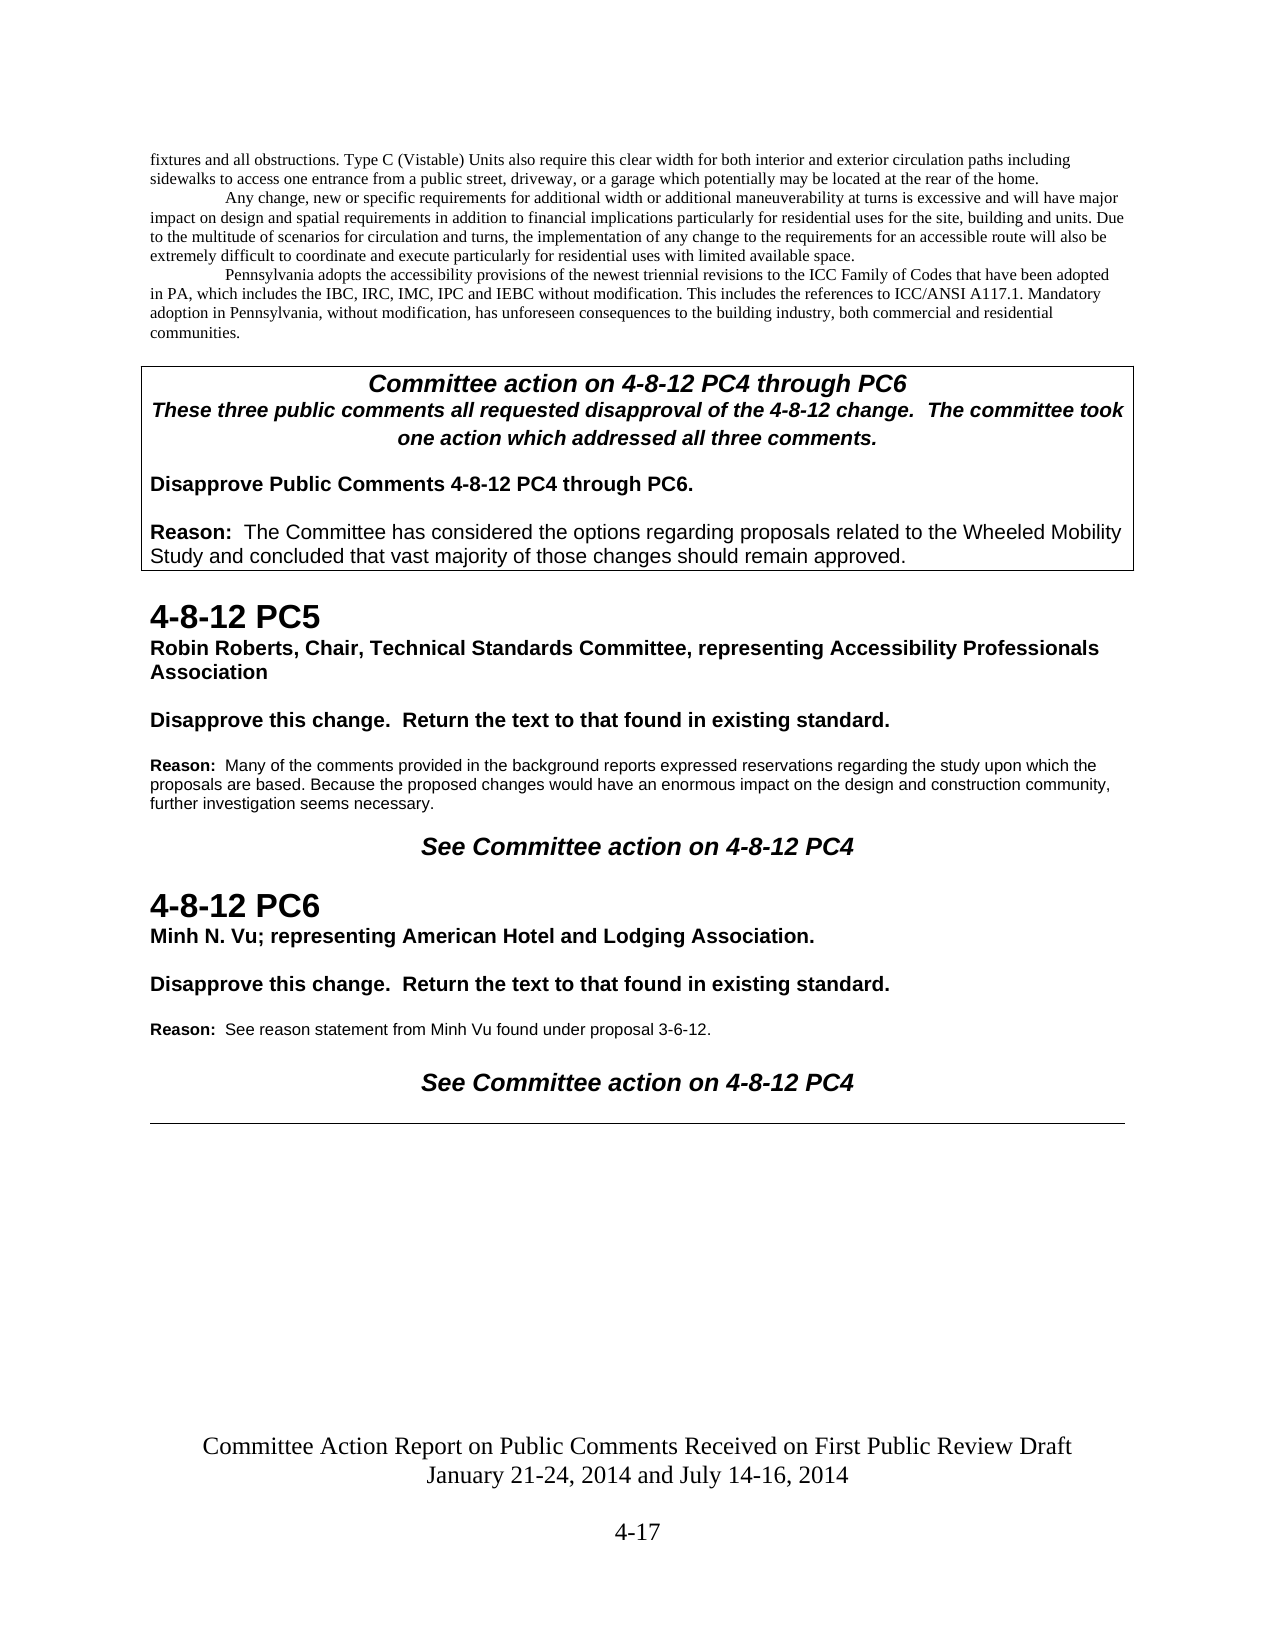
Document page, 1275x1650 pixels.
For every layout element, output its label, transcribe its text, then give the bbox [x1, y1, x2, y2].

text Minh N. Vu; representing American Hotel and Lodging Association. [150, 924, 1125, 948]
text Robin Roberts, Chair, Technical Standards Committee, representing Accessibility Professionals Association [150, 636, 1125, 683]
text Disapprove Public Comments 4-8-12 PC4 through PC6. [150, 472, 1125, 496]
text See Committee action on 4-8-12 PC4 [150, 832, 1125, 861]
text adopts the accessibility provisions of the newest triennial revisions to the ICC Family of Codes that have been adopted in PA, which includes the IBC, IRC, IMC, IPC and IEBC without modification. This includes the references to ICC/ANSI A117.1. Mandatory adoption in , without modification, has unforeseen consequences to the building industry, both commercial and residential communities. [150, 265, 1125, 342]
text Any change, new or specific requirements for additional width or additional maneuverability at turns is excessive and will have major impact on design and spatial requirements in addition to financial implications particularly for residential uses for the site, building and units. Due to the multitude of scenarios for circulation and turns, the implementation of any change to the requirements for an accessible route will also be extremely difficult to coordinate and execute particularly for residential uses with limited available space. [150, 188, 1125, 265]
text Disapprove this change. Return the text to that found in existing standard. [150, 972, 1125, 996]
text Disapprove this change. Return the text to that found in existing standard. [150, 707, 1125, 731]
text 4-8-12 PC6 [150, 886, 1125, 924]
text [150, 150, 1125, 188]
text Reason: Many of the comments provided in the background reports expressed reservations regarding the study upon which the proposals are based. Because the proposed changes would have an enormous impact on the design and construction community, further investigation seems necessary. [150, 755, 1125, 813]
text Committee action on 4-8-12 PC4 through PC6 [142, 367, 1133, 397]
text Reason: The Committee has considered the options regarding proposals related to the Wheeled Mobility Study and concluded that vast majority of those changes should remain approved. [142, 517, 1133, 570]
text These three public comments all requested disapproval of the 4-8-12 change. The committee took one action which addressed all three comments. [150, 397, 1125, 450]
text Reason: See reason statement from Minh Vu found under proposal 3-6-12. [150, 1020, 1125, 1039]
text 4-8-12 PC5 [150, 597, 1125, 636]
text See Committee action on 4-8-12 PC4 [150, 1068, 1125, 1097]
